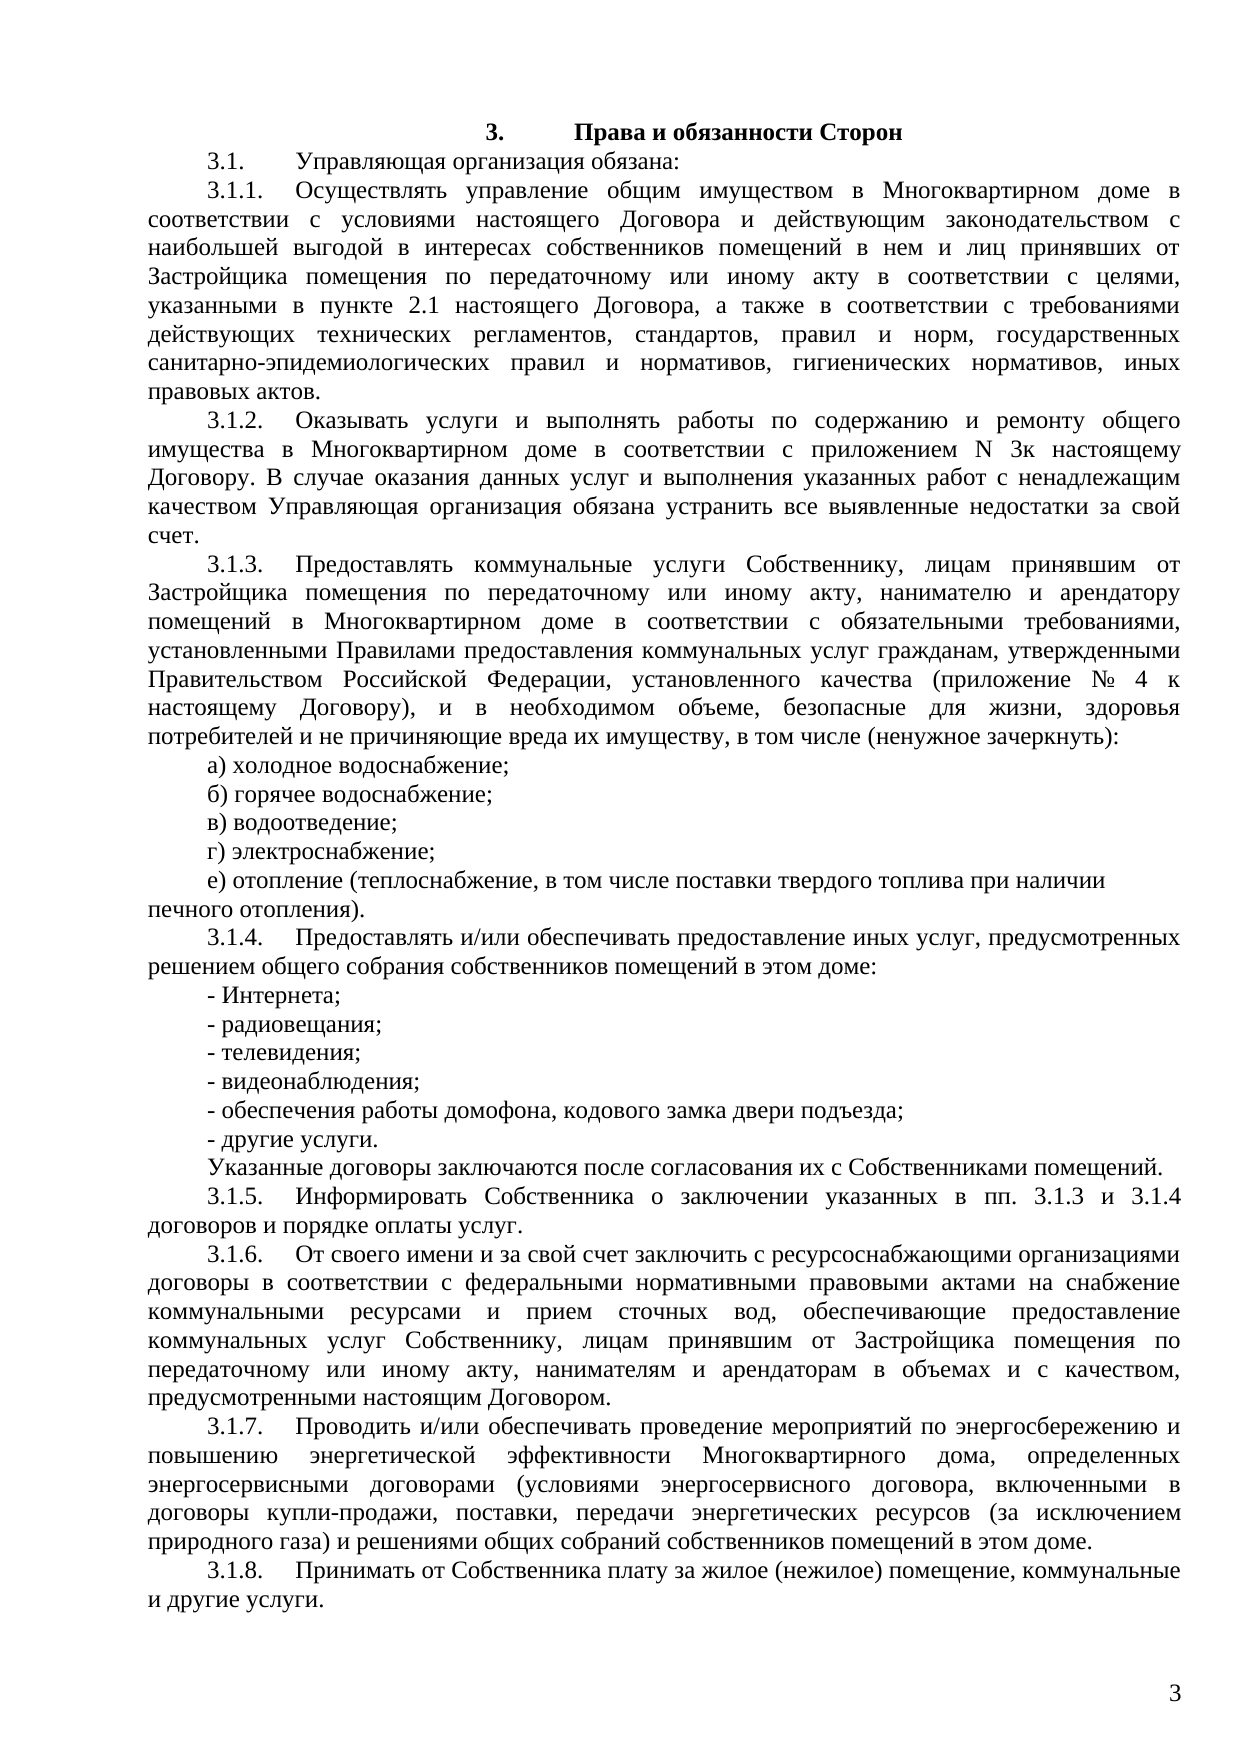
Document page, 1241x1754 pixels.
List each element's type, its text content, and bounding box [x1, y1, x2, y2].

list Проводить и/или обеспечивать проведение мероприятий по энергосбережению и повышению энергетической эффективности Многоквартирного дома, определенных энергосервисными договорами (условиями энергосервисного договора, включенными в договоры купли-продажи, поставки, передачи энергетических ресурсов (за исключением природного газа) и решениями общих собраний собственников помещений в этом доме. [148, 1411, 1181, 1555]
text Указанные договоры заключаются после согласования их с Собственниками помещений. [148, 1152, 1181, 1181]
list Права и обязанности Сторон [148, 117, 1181, 146]
list Предоставлять и/или обеспечивать предоставление иных услуг, предусмотренных решением общего собрания собственников помещений в этом доме: [148, 922, 1181, 980]
list Осуществлять управление общим имуществом в Многоквартирном доме в соответствии с условиями настоящего Договора и действующим законодательством с наибольшей выгодой в интересах собственников помещений в нем и лиц принявших от Застройщика помещения по передаточному или иному акту в соответствии с целями, указанными в пункте 2.1 настоящего Договора, а также в соответствии с требованиями действующих технических регламентов, стандартов, правил и норм, государственных санитарно-эпидемиологических правил и нормативов, гигиенических нормативов, иных правовых актов. [148, 175, 1181, 405]
list Информировать Собственника о заключении указанных в пп. 3.1.3 и 3.1.4 договоров и порядке оплаты услуг. [148, 1181, 1181, 1239]
text - Интернета; [148, 980, 1181, 1009]
list Принимать от Собственника плату за жилое (нежилое) помещение, коммунальные и другие услуги. [148, 1555, 1181, 1612]
list Предоставлять коммунальные услуги Собственнику, лицам принявшим от Застройщика помещения по передаточному или иному акту, нанимателю и арендатору помещений в Многоквартирном доме в соответствии с обязательными требованиями, установленными Правилами предоставления коммунальных услуг гражданам, утвержденными Правительством Российской Федерации, установленного качества (приложение № 4 к настоящему Договору), и в необходимом объеме, безопасные для жизни, здоровья потребителей и не причиняющие вреда их имуществу, в том числе (ненужное зачеркнуть): [148, 549, 1181, 750]
list От своего имени и за свой счет заключить с ресурсоснабжающими организациями договоры в соответствии с федеральными нормативными правовыми актами на снабжение коммунальными ресурсами и прием сточных вод, обеспечивающие предоставление коммунальных услуг Собственнику, лицам принявшим от Застройщика помещения по передаточному или иному акту, нанимателям и арендаторам в объемах и с качеством, предусмотренными настоящим Договором. [148, 1239, 1181, 1411]
text в) водоотведение; [148, 807, 1181, 836]
text - видеонаблюдения; [148, 1066, 1181, 1095]
text - радиовещания; [148, 1009, 1181, 1037]
text - обеспечения работы домофона, кодового замка двери подъезда; [148, 1095, 1181, 1124]
text е) отопление (теплоснабжение, в том числе поставки твердого топлива при наличии печного отопления). [148, 865, 1181, 922]
text г) электроснабжение; [148, 836, 1181, 865]
list Управляющая организация обязана: [148, 146, 1181, 175]
text - другие услуги. [148, 1124, 1181, 1152]
text б) горячее водоснабжение; [148, 779, 1181, 807]
text а) холодное водоснабжение; [148, 750, 1181, 779]
list Оказывать услуги и выполнять работы по содержанию и ремонту общего имущества в Многоквартирном доме в соответствии с приложением N 3к настоящему Договору. В случае оказания данных услуг и выполнения указанных работ с ненадлежащим качеством Управляющая организация обязана устранить все выявленные недостатки за свой счет. [148, 405, 1181, 549]
text - телевидения; [148, 1037, 1181, 1066]
